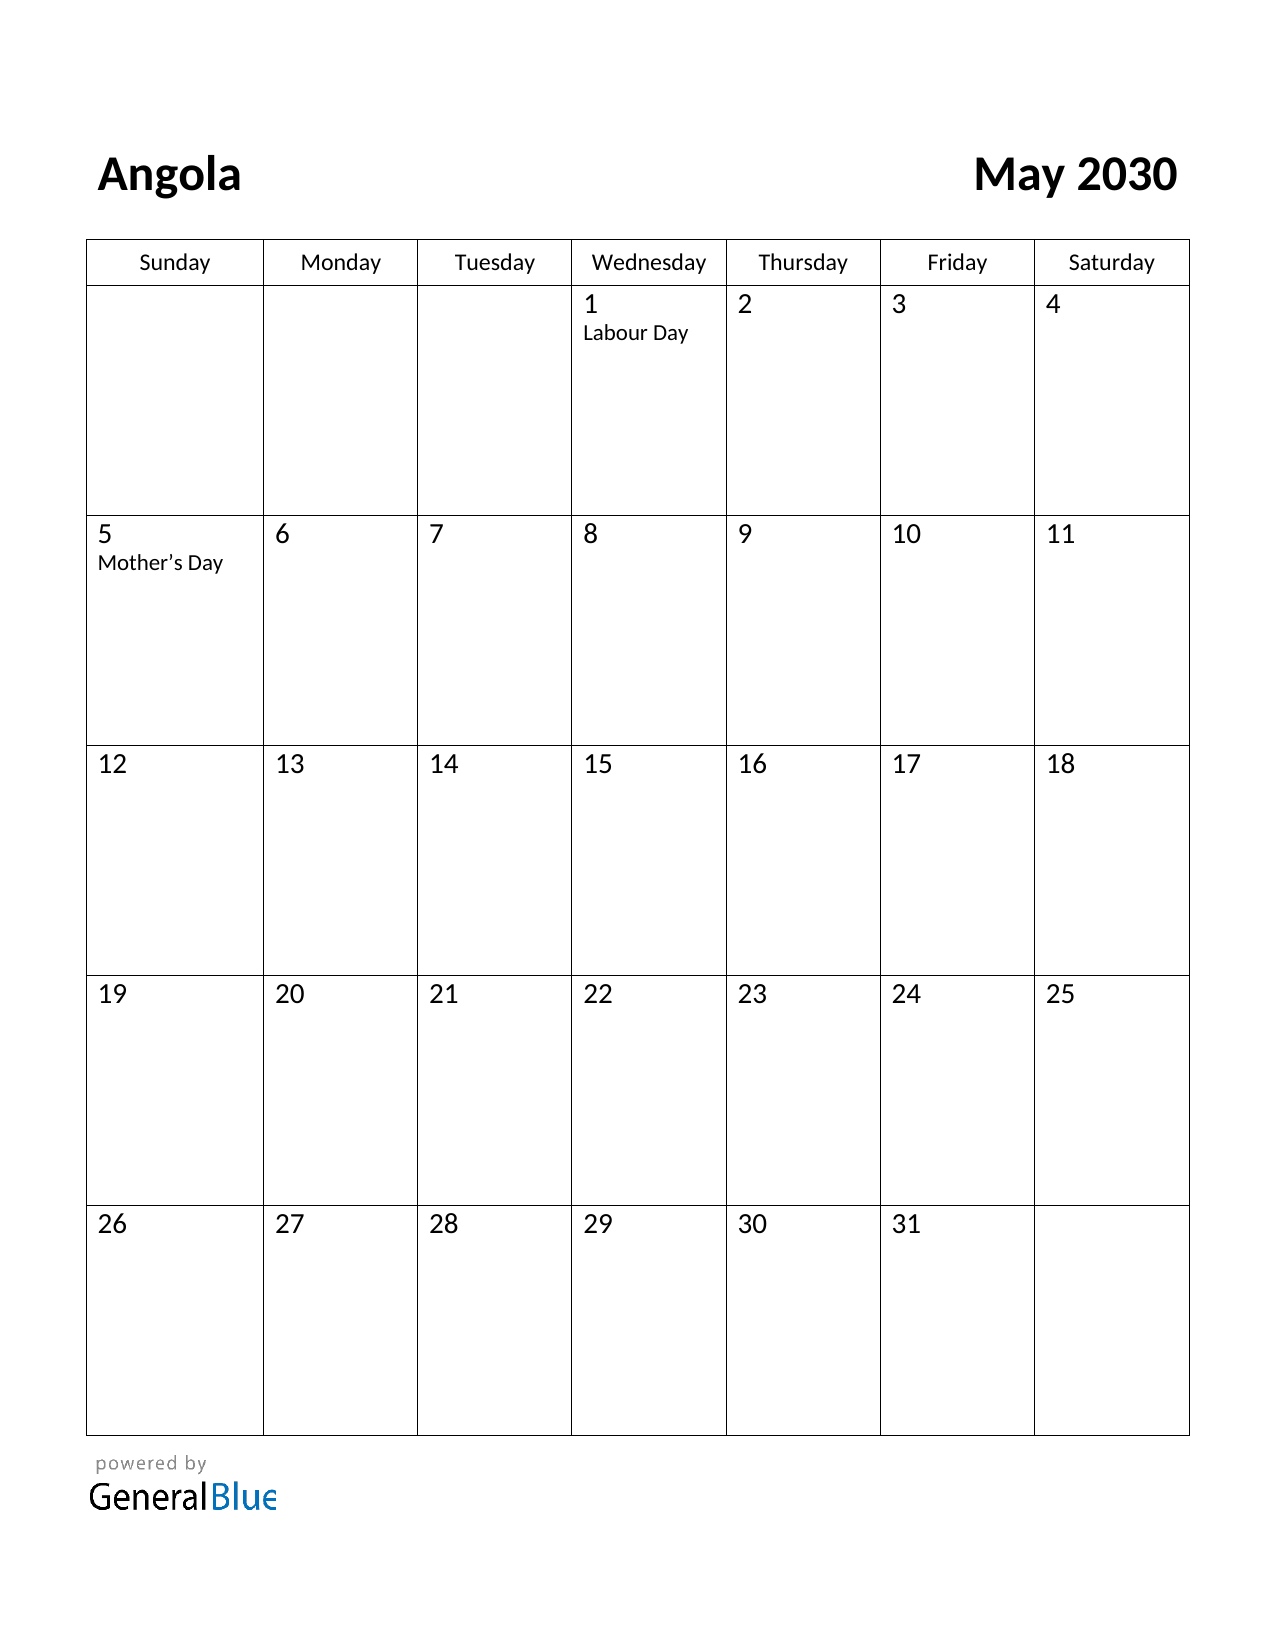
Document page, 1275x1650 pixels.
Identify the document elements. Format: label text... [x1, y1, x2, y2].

table_cell [881, 1238, 1034, 1434]
table_cell [418, 1238, 571, 1434]
table_cell 21 [418, 976, 571, 1008]
table_cell 20 [264, 976, 417, 1008]
table_cell [572, 778, 726, 974]
table_cell [418, 1008, 571, 1204]
table_cell [1035, 1238, 1189, 1434]
table_cell [264, 318, 417, 514]
table_cell Friday [881, 240, 1034, 284]
picture [88, 1452, 276, 1515]
table_cell [264, 778, 417, 974]
table_cell [1035, 778, 1189, 974]
table_cell [86, 1436, 1189, 1534]
table_cell [1035, 318, 1189, 514]
table_cell [264, 548, 417, 744]
table_cell [572, 1238, 726, 1434]
table_cell Monday [264, 240, 417, 284]
table_cell [881, 778, 1034, 974]
table_cell 16 [727, 746, 880, 778]
table_cell [87, 778, 263, 974]
table_cell 17 [881, 746, 1034, 778]
table_cell 11 [1035, 516, 1189, 548]
table_cell [727, 1008, 880, 1204]
table_cell Saturday [1035, 240, 1189, 284]
table_cell 9 [727, 516, 880, 548]
table_cell 13 [264, 746, 417, 778]
table_cell [264, 1008, 417, 1204]
table_header May 2030 [572, 105, 1189, 239]
table_cell [264, 1238, 417, 1434]
table_cell 15 [572, 746, 726, 778]
table_cell 14 [418, 746, 571, 778]
table_cell 3 [881, 286, 1034, 318]
table_cell 4 [1035, 286, 1189, 318]
table_cell 7 [418, 516, 571, 548]
table_cell [264, 286, 417, 318]
table_cell [87, 286, 263, 318]
table_cell 30 [727, 1206, 880, 1238]
table_cell [87, 1008, 263, 1204]
table_cell [881, 1008, 1034, 1204]
table_cell [572, 548, 726, 744]
table_cell 31 [881, 1206, 1034, 1238]
table_cell 5 [87, 516, 263, 548]
table_cell 26 [87, 1206, 263, 1238]
table_cell [1035, 548, 1189, 744]
table_cell 28 [418, 1206, 571, 1238]
table_cell [1035, 1008, 1189, 1204]
table_cell 29 [572, 1206, 726, 1238]
table_cell 19 [87, 976, 263, 1008]
table_cell [418, 286, 571, 318]
table_cell 2 [727, 286, 880, 318]
table_cell [572, 1008, 726, 1204]
table_cell 18 [1035, 746, 1189, 778]
table_cell [418, 318, 571, 514]
table_cell Thursday [727, 240, 880, 284]
table_cell 10 [881, 516, 1034, 548]
table_cell 27 [264, 1206, 417, 1238]
table_cell [727, 318, 880, 514]
table_cell Sunday [87, 240, 263, 284]
table_cell 25 [1035, 976, 1189, 1008]
table_cell 24 [881, 976, 1034, 1008]
table_cell [87, 318, 263, 514]
table_cell 1 [572, 286, 726, 318]
table_cell [418, 778, 571, 974]
table_cell [727, 1238, 880, 1434]
table_cell [727, 778, 880, 974]
table_cell [881, 318, 1034, 514]
table_cell 6 [264, 516, 417, 548]
table_cell 23 [727, 976, 880, 1008]
table_header Angola [86, 105, 572, 239]
table_cell Tuesday [418, 240, 571, 284]
table_cell Labour Day [572, 318, 726, 514]
table_cell [1035, 1206, 1189, 1238]
table_cell [418, 548, 571, 744]
table_cell Wednesday [572, 240, 726, 284]
table_cell 12 [87, 746, 263, 778]
table_cell [881, 548, 1034, 744]
table_cell [87, 1238, 263, 1434]
table_cell 8 [572, 516, 726, 548]
table_cell 22 [572, 976, 726, 1008]
table_cell [727, 548, 880, 744]
table_cell Mother’s Day [87, 548, 263, 744]
